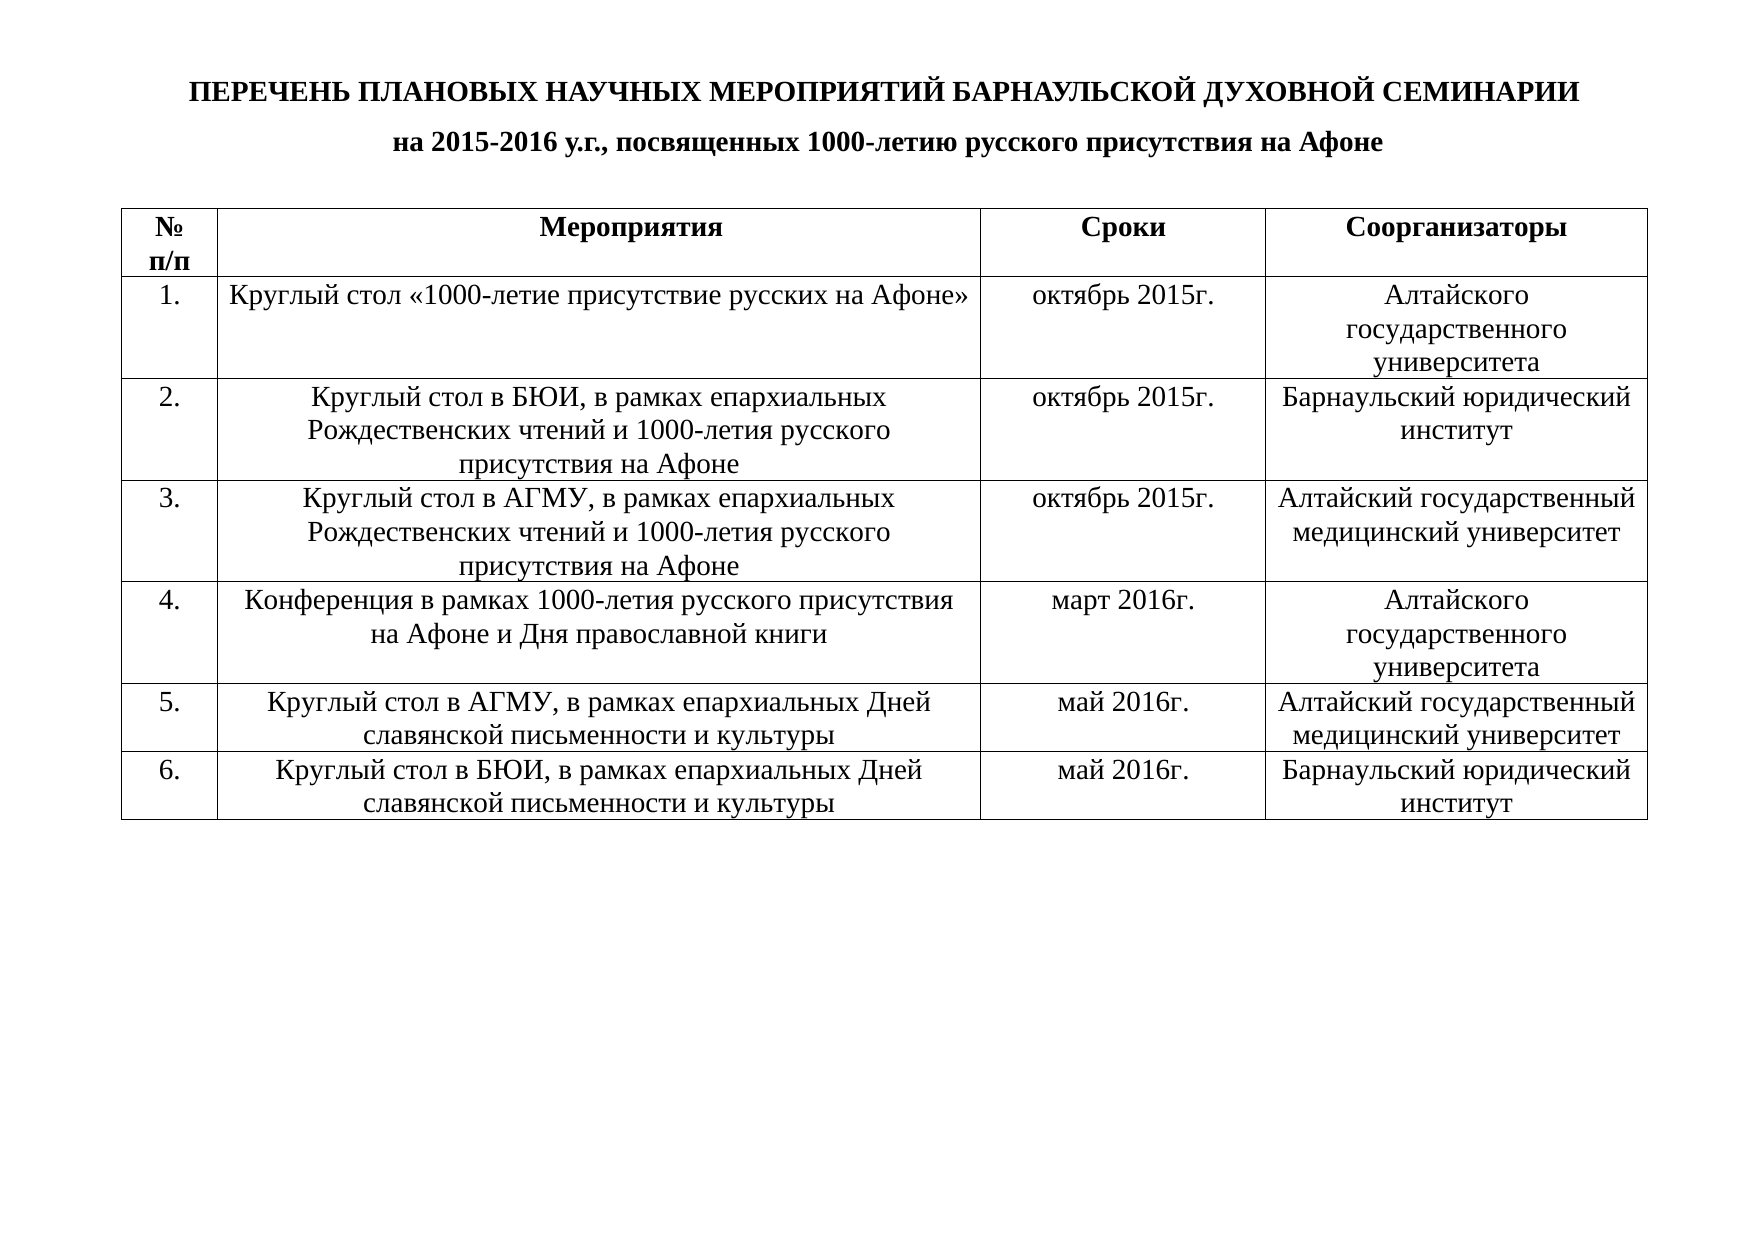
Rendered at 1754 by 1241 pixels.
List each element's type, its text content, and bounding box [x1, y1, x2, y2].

table_cell октябрь 2015г. [981, 379, 1265, 479]
table_cell Алтайского государственного университета [1266, 277, 1647, 378]
table_cell Алтайского государственного университета [1266, 582, 1647, 683]
text ПЕРЕЧЕНЬ ПЛАНОВЫХ НАУЧНЫХ МЕРОПРИЯТИЙ БАРНАУЛЬСКОЙ ДУХОВНОЙ СЕМИНАРИИ [133, 74, 1636, 107]
table_cell 3. [122, 481, 217, 581]
table_cell Круглый стол «1000-летие присутствие русских на Афоне» [218, 277, 980, 378]
table_cell Конференция в рамках 1000-летия русского присутствия на Афоне и Дня православной книги [218, 582, 980, 683]
table_cell Круглый стол в БЮИ, в рамках епархиальных Дней славянской письменности и культуры [218, 752, 980, 819]
table_cell Круглый стол в БЮИ, в рамках епархиальных Рождественских чтений и 1000-летия русского присутствия на Афоне [218, 379, 980, 479]
table_header Мероприятия [218, 209, 980, 276]
table_cell март 2016г. [981, 582, 1265, 683]
table_cell 2. [122, 379, 217, 479]
table_cell май 2016г. [981, 684, 1265, 751]
table_cell май 2016г. [981, 752, 1265, 819]
text на 2015-2016 у.г., посвященных 1000-летию русского присутствия на Афоне [133, 124, 1636, 158]
table_cell Барнаульский юридический институт [1266, 379, 1647, 479]
table_cell 1. [122, 277, 217, 378]
table_cell Круглый стол в АГМУ, в рамках епархиальных Дней славянской письменности и культуры [218, 684, 980, 751]
table_cell Алтайский государственный медицинский университет [1266, 684, 1647, 751]
table_cell октябрь 2015г. [981, 481, 1265, 581]
table_cell 6. [122, 752, 217, 819]
table_header Сроки [981, 209, 1265, 276]
table_header № п/п [122, 209, 217, 276]
table_cell Круглый стол в АГМУ, в рамках епархиальных Рождественских чтений и 1000-летия русского присутствия на Афоне [218, 481, 980, 581]
table_cell октябрь 2015г. [981, 277, 1265, 378]
table_header Соорганизаторы [1266, 209, 1647, 276]
table_cell Алтайский государственный медицинский университет [1266, 481, 1647, 581]
table_cell Барнаульский юридический институт [1266, 752, 1647, 819]
table_cell 5. [122, 684, 217, 751]
table_cell 4. [122, 582, 217, 683]
